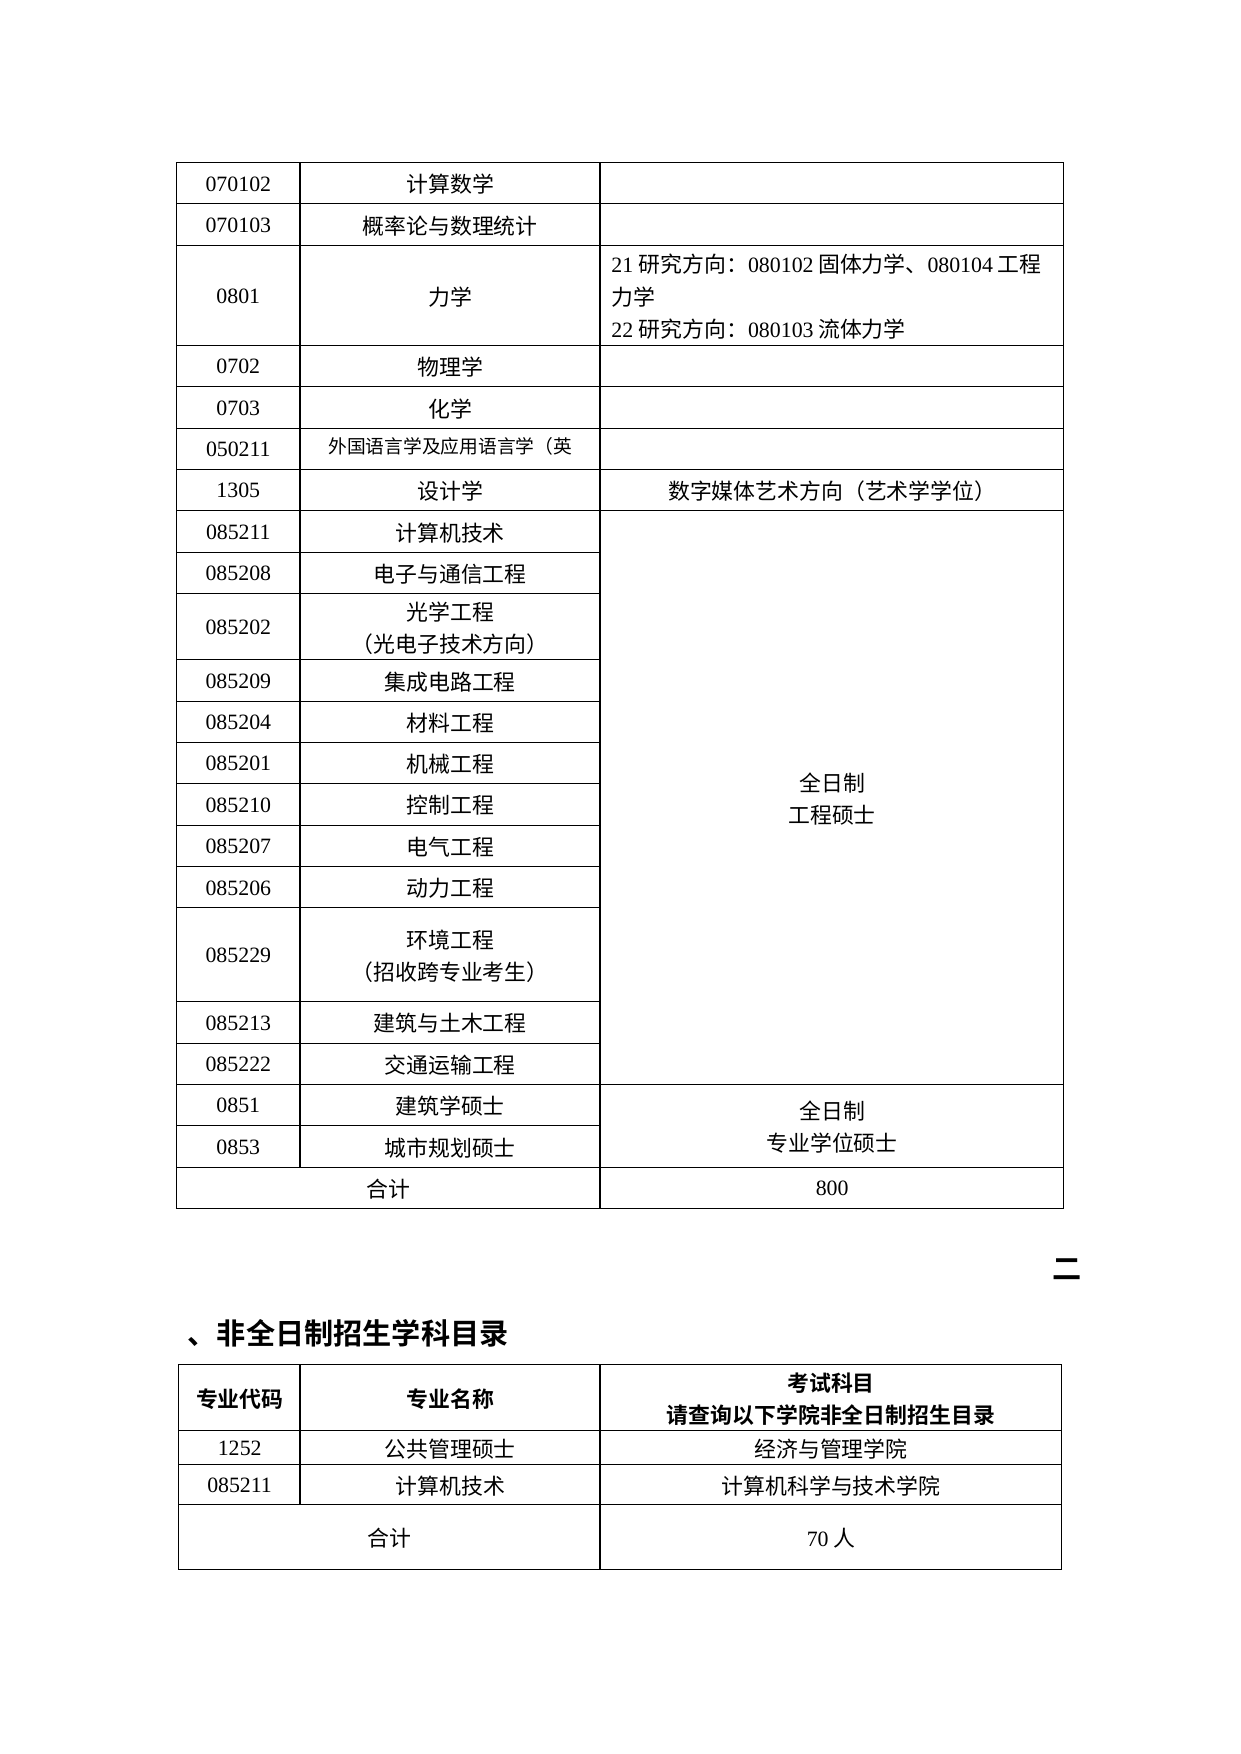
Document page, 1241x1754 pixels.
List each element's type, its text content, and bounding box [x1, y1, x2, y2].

table_cell 0702 [177, 346, 299, 386]
table_cell 计算数学 [301, 163, 599, 203]
table_cell [601, 387, 1063, 428]
table_cell 计算机科学与技术学院 [601, 1465, 1061, 1504]
table_cell 光学工程 （光电子技术方向） [301, 594, 599, 659]
table_cell 建筑与土木工程 [301, 1002, 599, 1042]
table_cell 设计学 [301, 470, 599, 510]
table_cell 机械工程 [301, 743, 599, 783]
table_cell 城市规划硕士 [301, 1126, 599, 1167]
table_cell 物理学 [301, 346, 599, 386]
table_cell [601, 429, 1063, 469]
table_cell 0801 [177, 246, 299, 345]
table_cell 力学 [301, 246, 599, 345]
table_cell 085222 [177, 1044, 299, 1084]
table_cell 0853 [177, 1126, 299, 1167]
table_cell 计算机技术 [301, 1465, 599, 1504]
table_cell 085213 [177, 1002, 299, 1042]
table_cell 085229 [177, 908, 299, 1001]
table_cell 数字媒体艺术方向（艺术学学位） [601, 470, 1063, 510]
table_header 专业名称 [301, 1365, 599, 1430]
table_cell 070103 [177, 204, 299, 245]
table_cell 085202 [177, 594, 299, 659]
table_cell 050211 [177, 429, 299, 469]
table_cell [601, 163, 1063, 203]
table_cell 0703 [177, 387, 299, 428]
table_cell 控制工程 [301, 784, 599, 824]
table_cell 外国语言学及应用语言学（英语） [301, 429, 599, 469]
table_cell 公共管理硕士 [301, 1431, 599, 1464]
table_cell 合计 [177, 1168, 599, 1208]
table_cell 1305 [177, 470, 299, 510]
table_cell 085209 [177, 660, 299, 701]
table_cell 21 研究方向：080102固体力学、080104工程力学 22 研究方向：080103流体力学 [601, 246, 1063, 345]
table_cell 合计 [179, 1505, 599, 1569]
table_header 考试科目 请查询以下学院非全日制招生目录 [601, 1365, 1061, 1430]
table_cell 动力工程 [301, 867, 599, 907]
table_cell 概率论与数理统计 [301, 204, 599, 245]
table_cell 085210 [177, 784, 299, 824]
table_cell 建筑学硕士 [301, 1085, 599, 1125]
table_cell 全日制 工程硕士 [601, 511, 1063, 1084]
table_header 专业代码 [179, 1365, 299, 1430]
table_cell [601, 204, 1063, 245]
table_cell 0851 [177, 1085, 299, 1125]
table_cell 070102 [177, 163, 299, 203]
table_cell 085206 [177, 867, 299, 907]
table_cell 085207 [177, 826, 299, 866]
table_cell 085201 [177, 743, 299, 783]
table_cell 化学 [301, 387, 599, 428]
table_cell 电气工程 [301, 826, 599, 866]
text 二、非全日制招生学科目录 [187, 1234, 1053, 1364]
table_cell [601, 346, 1063, 386]
table_cell 集成电路工程 [301, 660, 599, 701]
table_cell 085211 [177, 511, 299, 552]
table_cell 085208 [177, 553, 299, 593]
table_cell 70人 [601, 1505, 1061, 1569]
table_cell 交通运输工程 [301, 1044, 599, 1084]
table_cell 1252 [179, 1431, 299, 1464]
table_cell 电子与通信工程 [301, 553, 599, 593]
table_cell 085211 [179, 1465, 299, 1504]
table_cell 经济与管理学院 [601, 1431, 1061, 1464]
table_cell 800 [601, 1168, 1063, 1208]
table_cell 环境工程 （招收跨专业考生） [301, 908, 599, 1001]
table_cell 材料工程 [301, 702, 599, 742]
table_cell 全日制 专业学位硕士 [601, 1085, 1063, 1167]
table_cell 085204 [177, 702, 299, 742]
table_cell 计算机技术 [301, 511, 599, 552]
